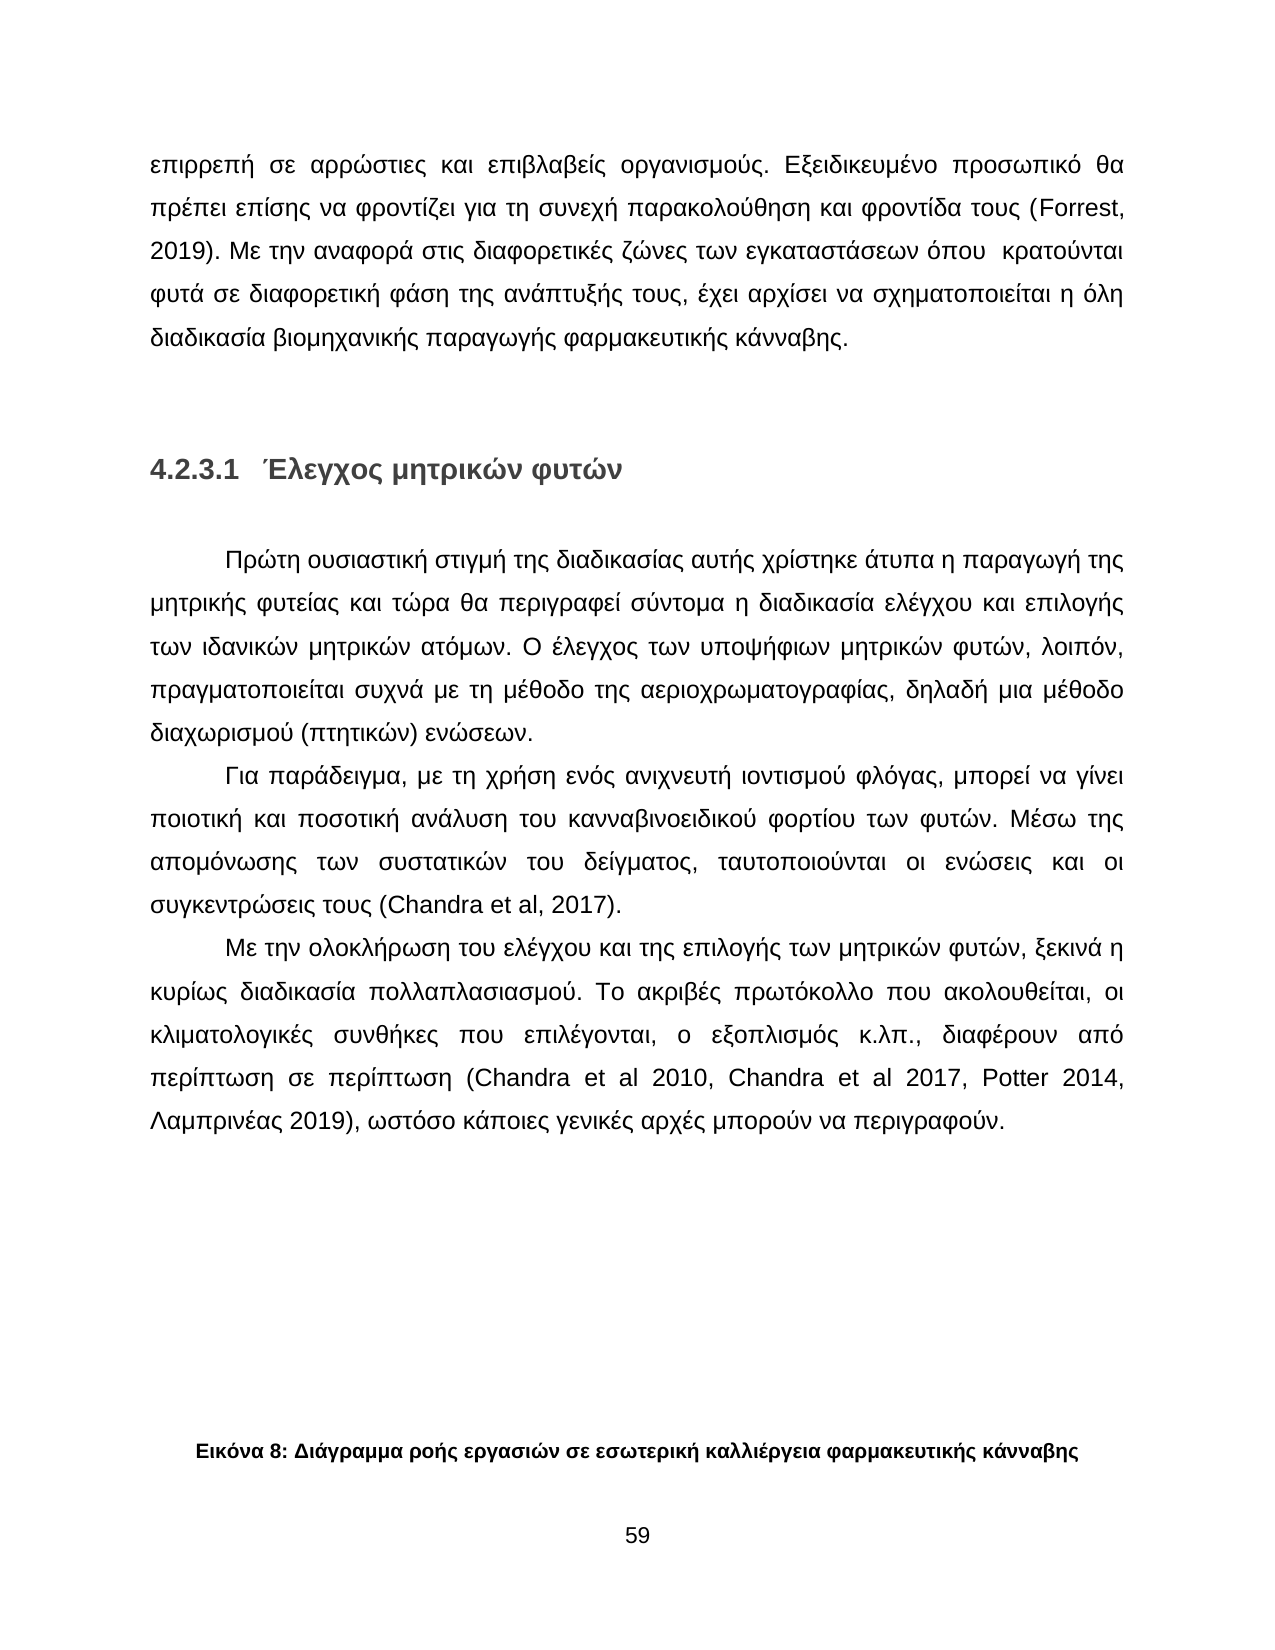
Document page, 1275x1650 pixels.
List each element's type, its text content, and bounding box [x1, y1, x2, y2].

subtitle Έλεγχος μητρικών φυτών [150, 452, 1125, 485]
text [150, 150, 1125, 351]
text Για παράδειγμα, με τη χρήση ενός ανιχνευτή ιοντισμού φλόγας, μπορεί να γίνει ποιοτική και ποσοτική ανάλυση του κανναβινοειδικού φορτίου των φυτών. Μέσω της απομόνωσης των συστατικών του δείγματος, ταυτοποιούνται οι ενώσεις και οι συγκεντρώσεις τους (Chandra et al, 2017). [150, 761, 1125, 919]
text Πρώτη ουσιαστική στιγμή της διαδικασίας αυτής χρίστηκε άτυπα η παραγωγή της μητρικής φυτείας και τώρα θα περιγραφεί σύντομα η διαδικασία ελέγχου και επιλογής των ιδανικών μητρικών ατόμων. Ο έλεγχος των υποψήφιων μητρικών φυτών, λοιπόν, πραγματοποιείται συχνά με τη μέθοδο της αεριοχρωματογραφίας, δηλαδή μια μέθοδο διαχωρισμού (πτητικών) ενώσεων. [150, 545, 1125, 747]
text Με την ολοκλήρωση του ελέγχου και της επιλογής των μητρικών φυτών, ξεκινά η κυρίως διαδικασία πολλαπλασιασμού. Το ακριβές πρωτόκολλο που ακολουθείται, οι κλιματολογικές συνθήκες που επιλέγονται, ο εξοπλισμός κ.λπ., διαφέρουν από περίπτωση σε περίπτωση (Chandra et al 2010, Chandra et al 2017, Potter 2014, Λαμπρινέας 2019), ωστόσο κάποιες γενικές αρχές μπορούν να περιγραφούν. [150, 933, 1125, 1135]
text Εικόνα 8: Διάγραμμα ροής εργασιών σε εσωτερική καλλιέργεια φαρμακευτικής κάνναβης [150, 1439, 1125, 1463]
